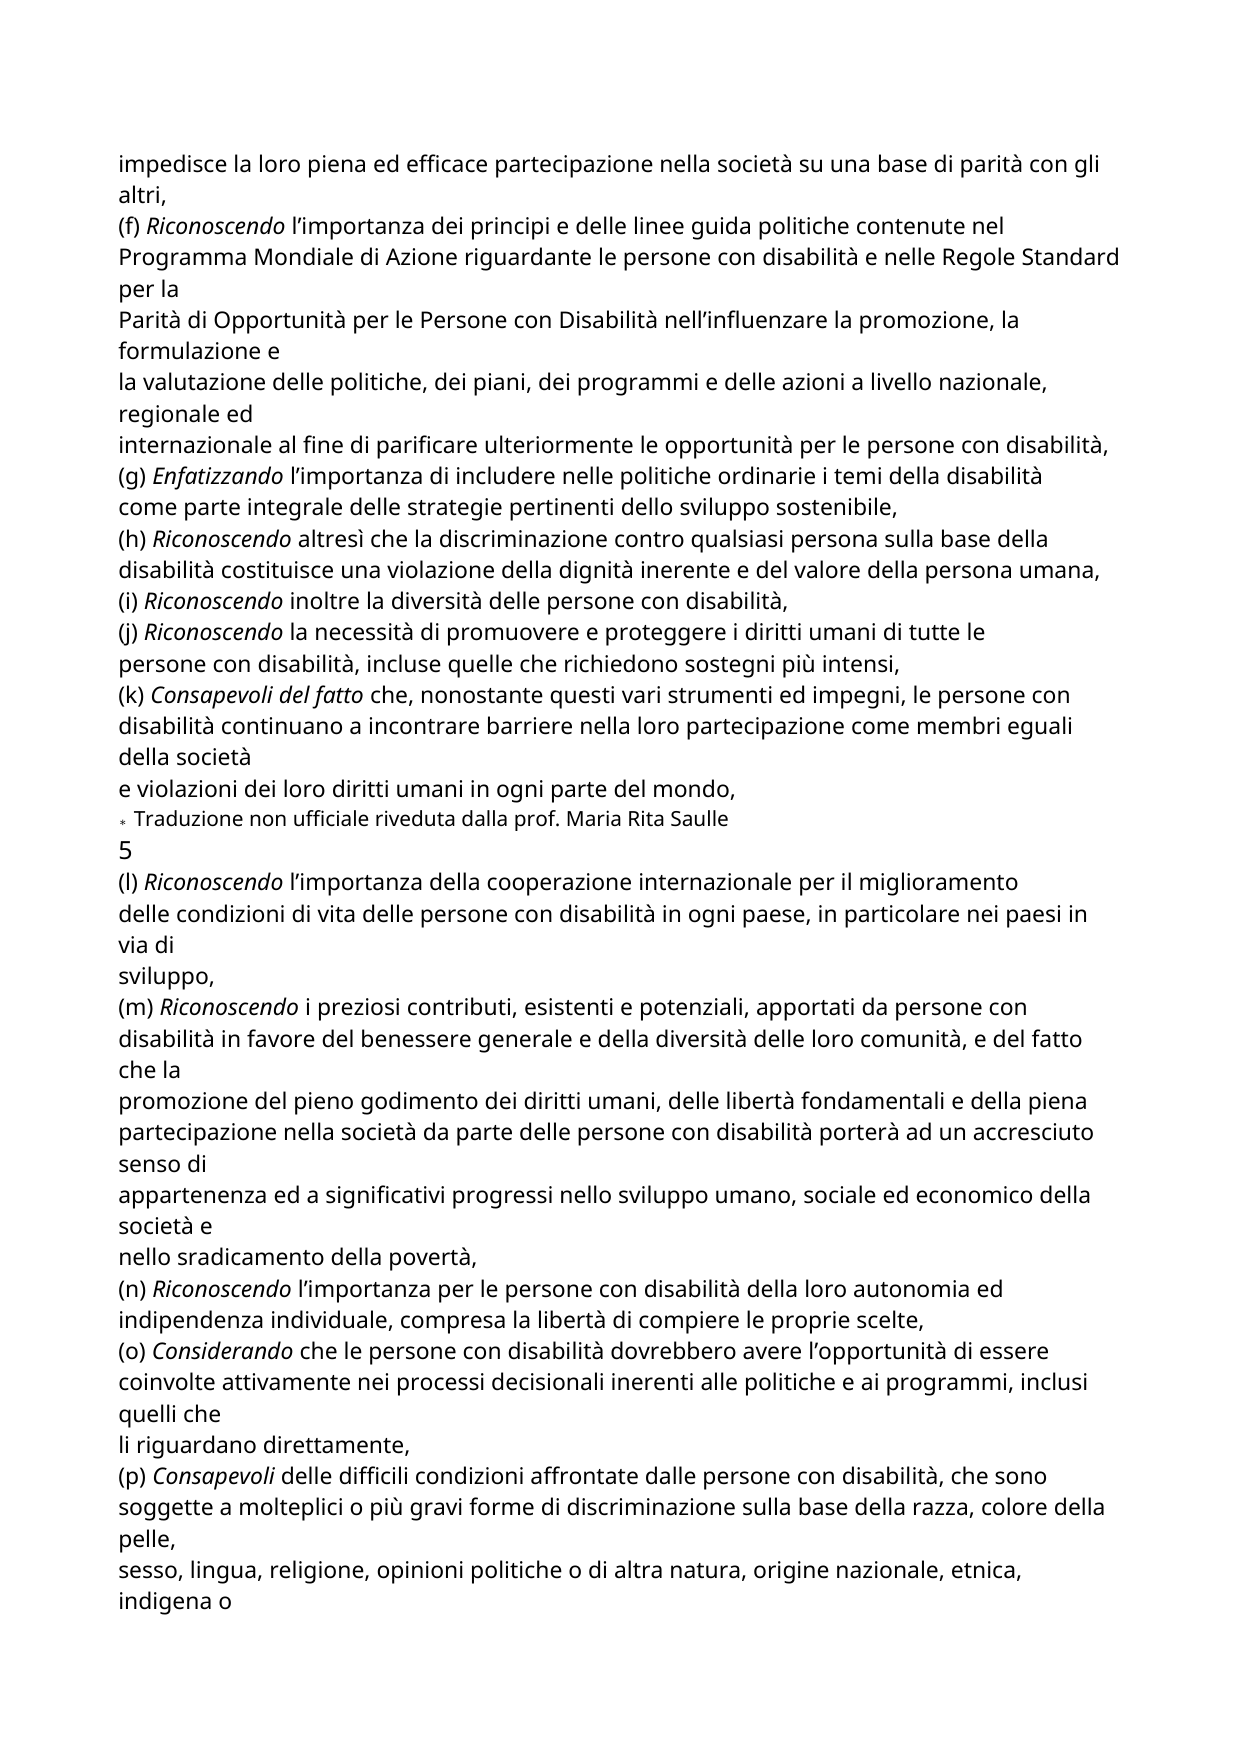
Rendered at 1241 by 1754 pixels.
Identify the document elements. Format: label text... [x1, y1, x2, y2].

text disabilità in favore del benessere generale e della diversità delle loro comunità, e del fatto che la [118, 1023, 1122, 1085]
text (l) Riconoscendo l’importanza della cooperazione internazionale per il miglioramento [118, 866, 1122, 898]
text (p) Consapevoli delle difficili condizioni affrontate dalle persone con disabilità, che sono [118, 1460, 1122, 1491]
text nello sradicamento della povertà, [118, 1241, 1122, 1273]
text (k) Consapevoli del fatto che, nonostante questi vari strumenti ed impegni, le persone con [118, 679, 1122, 710]
text ∗Traduzione non ufficiale riveduta dalla prof. Maria Rita Saulle [118, 804, 1122, 832]
text (g) Enfatizzando l’importanza di includere nelle politiche ordinarie i temi della disabilità [118, 460, 1122, 491]
text disabilità costituisce una violazione della dignità inerente e del valore della persona umana, [118, 554, 1122, 585]
text promozione del pieno godimento dei diritti umani, delle libertà fondamentali e della piena [118, 1085, 1122, 1116]
text (i) Riconoscendo inoltre la diversità delle persone con disabilità, [118, 585, 1122, 616]
text la valutazione delle politiche, dei piani, dei programmi e delle azioni a livello nazionale, regionale ed [118, 366, 1122, 429]
text (f) Riconoscendo l’importanza dei principi e delle linee guida politiche contenute nel [118, 210, 1122, 241]
text come parte integrale delle strategie pertinenti dello sviluppo sostenibile, [118, 491, 1122, 523]
text delle condizioni di vita delle persone con disabilità in ogni paese, in particolare nei paesi in via di [118, 898, 1122, 960]
text (h) Riconoscendo altresì che la discriminazione contro qualsiasi persona sulla base della [118, 523, 1122, 554]
text internazionale al fine di parificare ulteriormente le opportunità per le persone con disabilità, [118, 429, 1122, 460]
text disabilità continuano a incontrare barriere nella loro partecipazione come membri eguali della società [118, 710, 1122, 773]
text 5 [118, 832, 1122, 866]
text persone con disabilità, incluse quelle che richiedono sostegni più intensi, [118, 648, 1122, 679]
text (j) Riconoscendo la necessità di promuovere e proteggere i diritti umani di tutte le [118, 616, 1122, 648]
text sviluppo, [118, 960, 1122, 991]
text (o) Considerando che le persone con disabilità dovrebbero avere l’opportunità di essere [118, 1335, 1122, 1366]
text coinvolte attivamente nei processi decisionali inerenti alle politiche e ai programmi, inclusi quelli che [118, 1366, 1122, 1429]
text Parità di Opportunità per le Persone con Disabilità nell’influenzare la promozione, la formulazione e [118, 304, 1122, 366]
text e violazioni dei loro diritti umani in ogni parte del mondo, [118, 773, 1122, 804]
text (n) Riconoscendo l’importanza per le persone con disabilità della loro autonomia ed [118, 1273, 1122, 1304]
text soggette a molteplici o più gravi forme di discriminazione sulla base della razza, colore della pelle, [118, 1491, 1122, 1554]
text appartenenza ed a significativi progressi nello sviluppo umano, sociale ed economico della società e [118, 1179, 1122, 1241]
text Programma Mondiale di Azione riguardante le persone con disabilità e nelle Regole Standard per la [118, 241, 1122, 304]
text indipendenza individuale, compresa la libertà di compiere le proprie scelte, [118, 1304, 1122, 1335]
text partecipazione nella società da parte delle persone con disabilità porterà ad un accresciuto senso di [118, 1116, 1122, 1179]
text (m) Riconoscendo i preziosi contributi, esistenti e potenziali, apportati da persone con [118, 991, 1122, 1023]
text li riguardano direttamente, [118, 1429, 1122, 1460]
text sesso, lingua, religione, opinioni politiche o di altra natura, origine nazionale, etnica, indigena o [118, 1554, 1122, 1616]
text impedisce la loro piena ed efficace partecipazione nella società su una base di parità con gli altri, [118, 148, 1122, 210]
